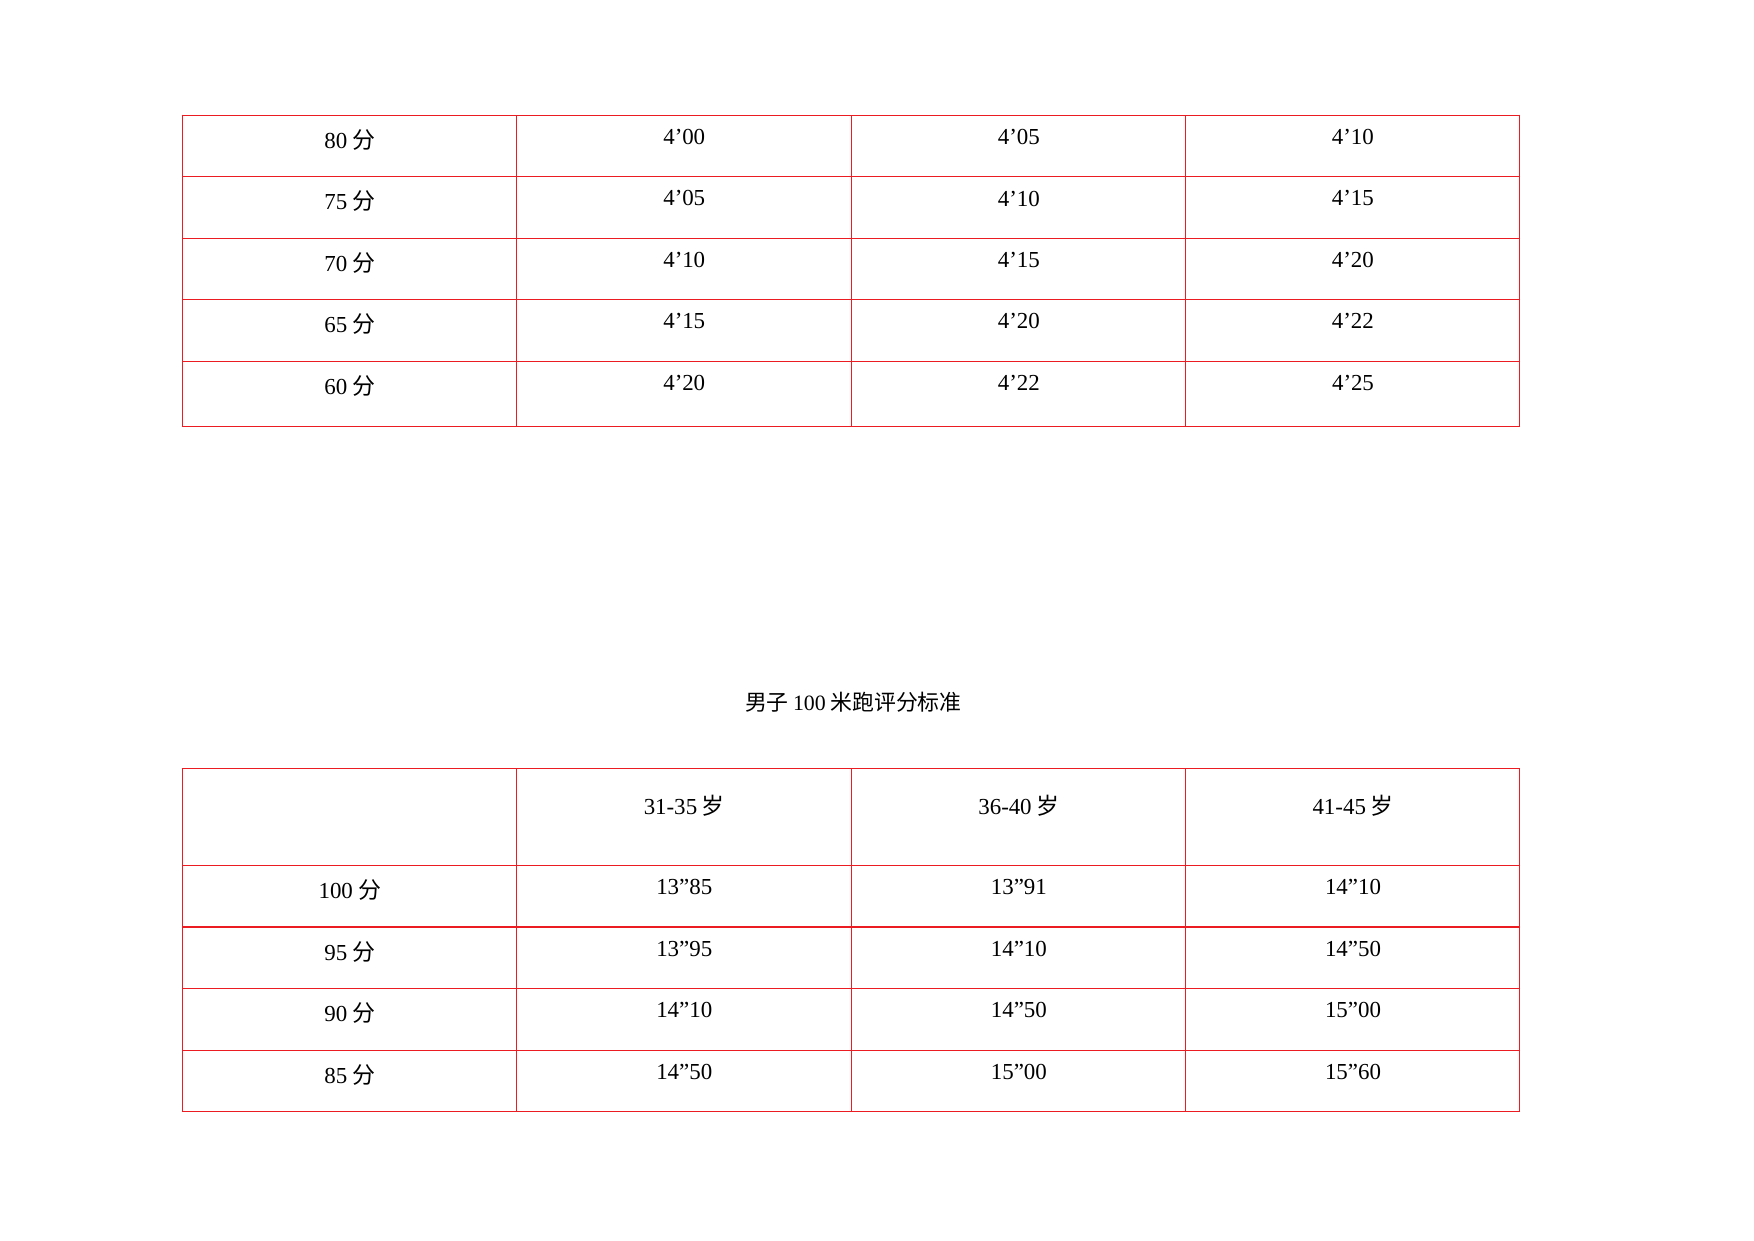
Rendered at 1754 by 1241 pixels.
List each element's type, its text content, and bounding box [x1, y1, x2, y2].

table_cell 70 分 [183, 239, 516, 299]
table_cell 13”91 [852, 866, 1185, 926]
table_cell 14”50 [517, 1051, 851, 1111]
table_cell 90 分 [183, 989, 516, 1049]
table_cell 4’22 [852, 362, 1185, 426]
table_cell 80 分 [183, 116, 516, 176]
table_cell 14”50 [1186, 928, 1519, 988]
table_cell 95 分 [183, 928, 516, 988]
table_cell 4’20 [1186, 239, 1519, 299]
table_cell 4’15 [852, 239, 1185, 299]
table_cell 4’10 [517, 239, 851, 299]
table_cell 4’15 [1186, 177, 1519, 238]
table_cell 60 分 [183, 362, 516, 426]
table_cell 4’22 [1186, 300, 1519, 361]
table_cell 4’10 [1186, 116, 1519, 176]
table_cell 4’10 [852, 177, 1185, 238]
table_cell 15”00 [1186, 989, 1519, 1049]
table_cell 75 分 [183, 177, 516, 238]
table_cell 14”10 [1186, 866, 1519, 926]
table_cell 4’05 [852, 116, 1185, 176]
table_cell 4’20 [852, 300, 1185, 361]
table_cell 15”60 [1186, 1051, 1519, 1111]
table_cell 4’20 [517, 362, 851, 426]
table_cell 4’00 [517, 116, 851, 176]
table_cell 14”10 [517, 989, 851, 1049]
table_cell 14”10 [852, 928, 1185, 988]
text 男子100米跑评分标准 [341, 685, 1354, 717]
table_header 31-35岁 [517, 769, 851, 865]
table_cell 15”00 [852, 1051, 1185, 1111]
table_cell 13”95 [517, 928, 851, 988]
table_cell 65 分 [183, 300, 516, 361]
table_cell 14”50 [852, 989, 1185, 1049]
table_cell 100 分 [183, 866, 516, 926]
table_cell 85 分 [183, 1051, 516, 1111]
table_cell 4’05 [517, 177, 851, 238]
table_header 41-45岁 [1186, 769, 1519, 865]
table_cell 13”85 [517, 866, 851, 926]
table_header [183, 769, 516, 865]
table_cell 4’15 [517, 300, 851, 361]
table_cell 4’25 [1186, 362, 1519, 426]
table_header 36-40岁 [852, 769, 1185, 865]
